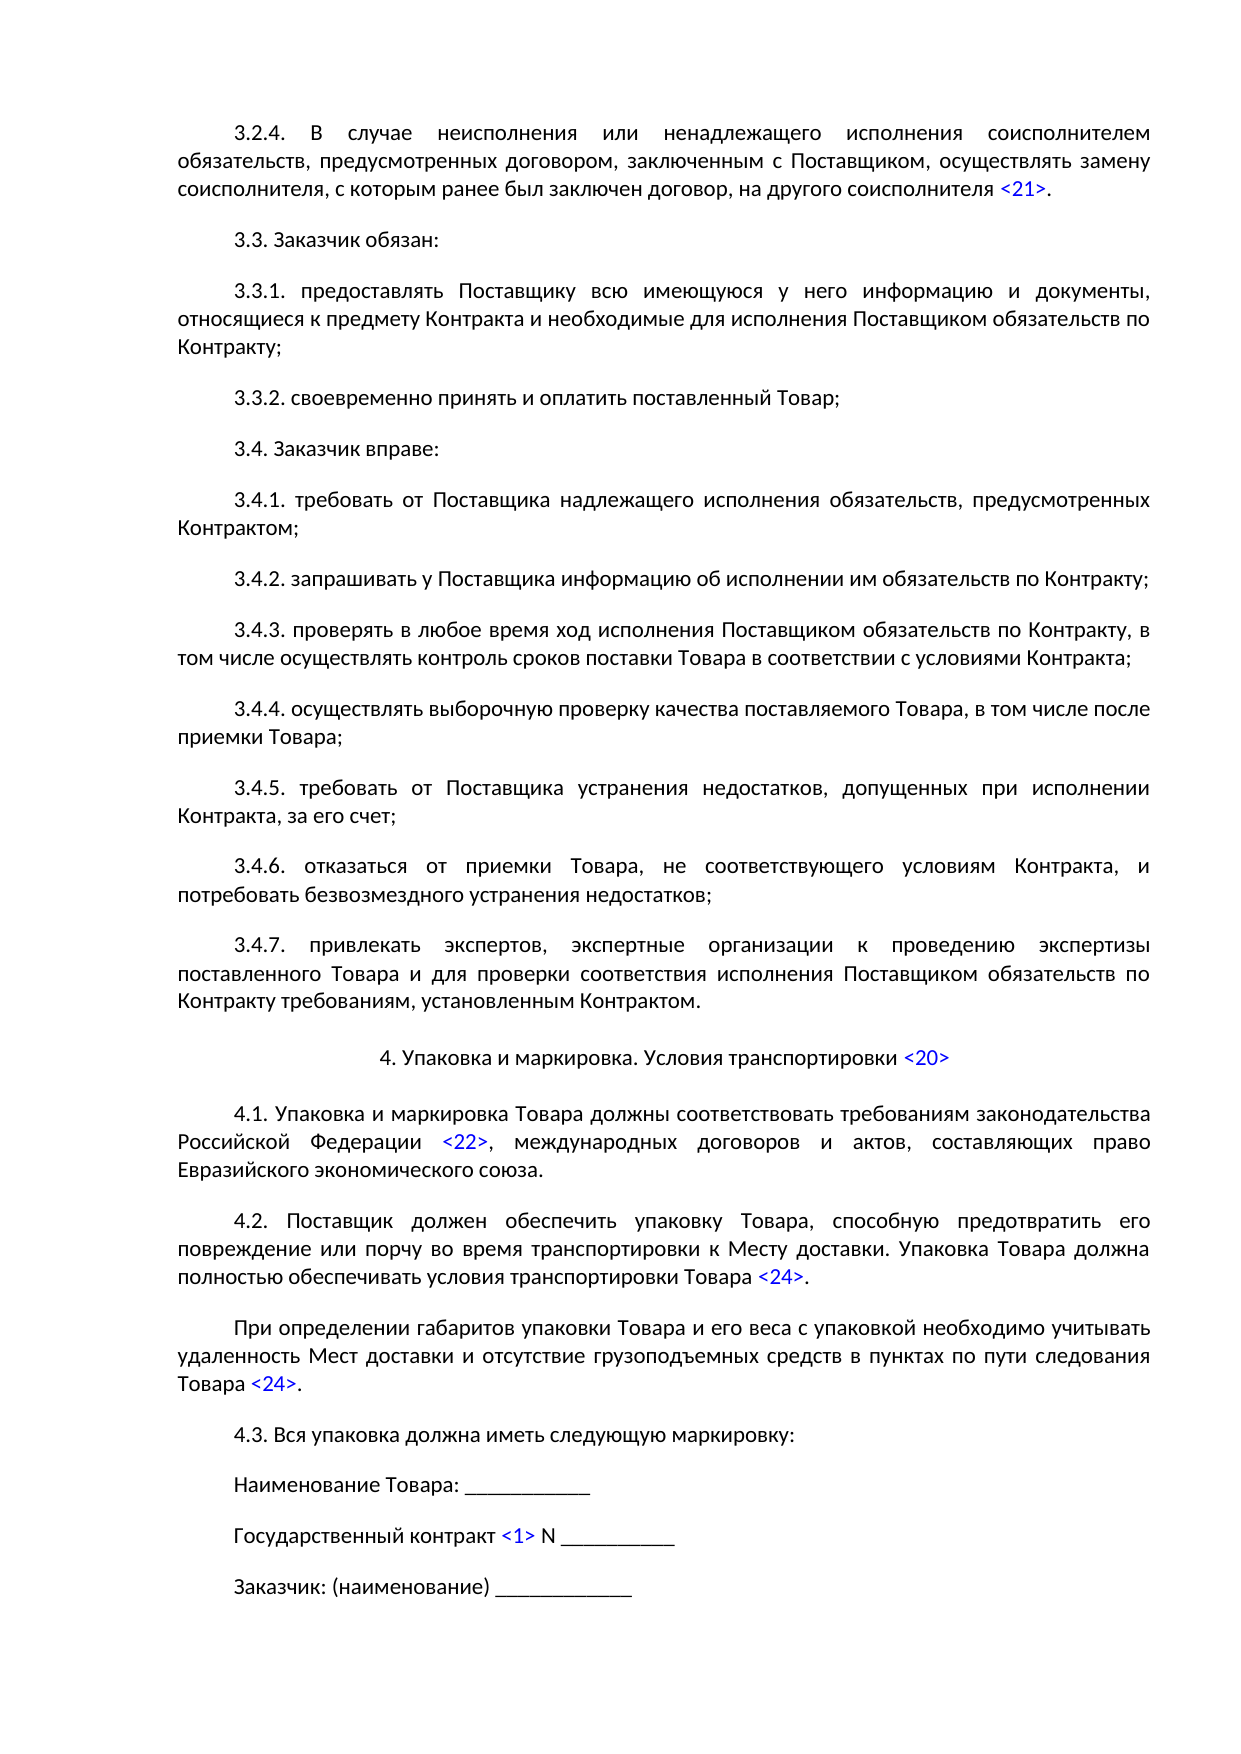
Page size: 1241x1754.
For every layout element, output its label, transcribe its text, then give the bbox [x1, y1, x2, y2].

text Государственный контракт <1> N __________ [177, 1522, 1152, 1549]
text 3.4.5. требовать от Поставщика устранения недостатков, допущенных при исполнении Контракта, за его счет; [177, 773, 1152, 829]
text 4.3. Вся упаковка должна иметь следующую маркировку: [177, 1420, 1152, 1448]
text 3.3.2. своевременно принять и оплатить поставленный Товар; [177, 383, 1152, 411]
text 4.2. Поставщик должен обеспечить упаковку Товара, способную предотвратить его повреждение или порчу во время транспортировки к Месту доставки. Упаковка Товара должна полностью обеспечивать условия транспортировки Товара <24>. [177, 1206, 1152, 1290]
text 3.4.2. запрашивать у Поставщика информацию об исполнении им обязательств по Контракту; [177, 564, 1152, 592]
text 3.4.6. отказаться от приемки Товара, не соответствующего условиям Контракта, и потребовать безвозмездного устранения недостатков; [177, 852, 1152, 908]
text 4. Упаковка и маркировка. Условия транспортировки <20> [177, 1043, 1152, 1071]
text Заказчик: (наименование) ____________ [177, 1572, 1152, 1601]
text 3.4.1. требовать от Поставщика надлежащего исполнения обязательств, предусмотренных Контрактом; [177, 485, 1152, 541]
text Наименование Товара: ___________ [177, 1471, 1152, 1499]
text 4.1. Упаковка и маркировка Товара должны соответствовать требованиям законодательства Российской Федерации <22>, международных договоров и актов, составляющих право Евразийского экономического союза. [177, 1099, 1152, 1183]
text При определении габаритов упаковки Товара и его веса с упаковкой необходимо учитывать удаленность Мест доставки и отсутствие грузоподъемных средств в пунктах по пути следования Товара <24>. [177, 1313, 1152, 1397]
text 3.4.4. осуществлять выборочную проверку качества поставляемого Товара, в том числе после приемки Товара; [177, 694, 1152, 750]
text 3.4.7. привлекать экспертов, экспертные организации к проведению экспертизы поставленного Товара и для проверки соответствия исполнения Поставщиком обязательств по Контракту требованиям, установленным Контрактом. [177, 931, 1152, 1015]
text 3.3. Заказчик обязан: [177, 225, 1152, 253]
text 3.2.4. В случае неисполнения или ненадлежащего исполнения соисполнителем обязательств, предусмотренных договором, заключенным с Поставщиком, осуществлять замену соисполнителя, с которым ранее был заключен договор, на другого соисполнителя <21>. [177, 118, 1152, 202]
text 3.4. Заказчик вправе: [177, 434, 1152, 462]
text 3.4.3. проверять в любое время ход исполнения Поставщиком обязательств по Контракту, в том числе осуществлять контроль сроков поставки Товара в соответствии с условиями Контракта; [177, 615, 1152, 671]
text 3.3.1. предоставлять Поставщику всю имеющуюся у него информацию и документы, относящиеся к предмету Контракта и необходимые для исполнения Поставщиком обязательств по Контракту; [177, 276, 1152, 360]
